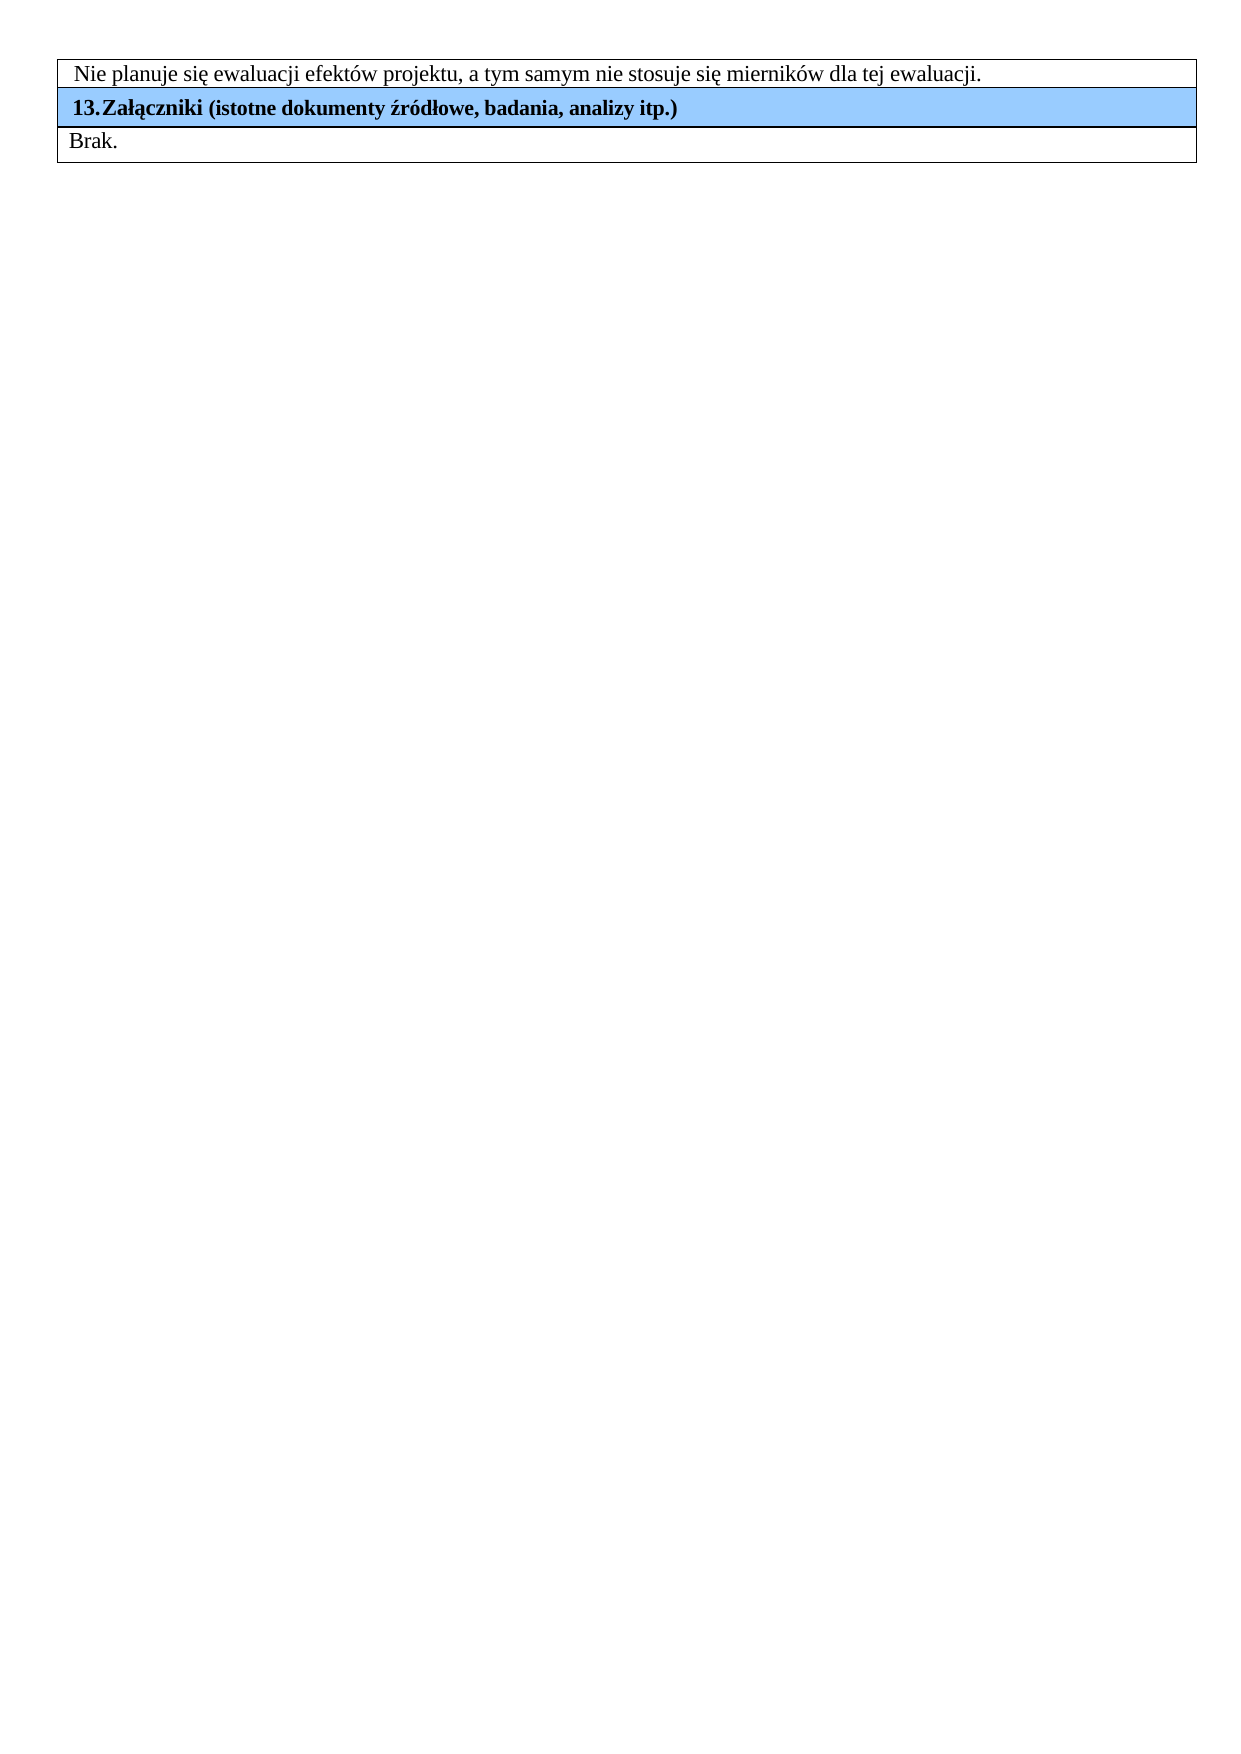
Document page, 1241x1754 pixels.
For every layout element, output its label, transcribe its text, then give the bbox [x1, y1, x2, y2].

table_cell Nie planuje się ewaluacji efektów projektu, a tym samym nie stosuje się mierników dla tej ewaluacji. [58, 60, 1196, 87]
table_cell Załączniki (istotne dokumenty źródłowe, badania, analizy itp.) [58, 88, 1196, 126]
table_cell Brak. [58, 128, 1196, 162]
